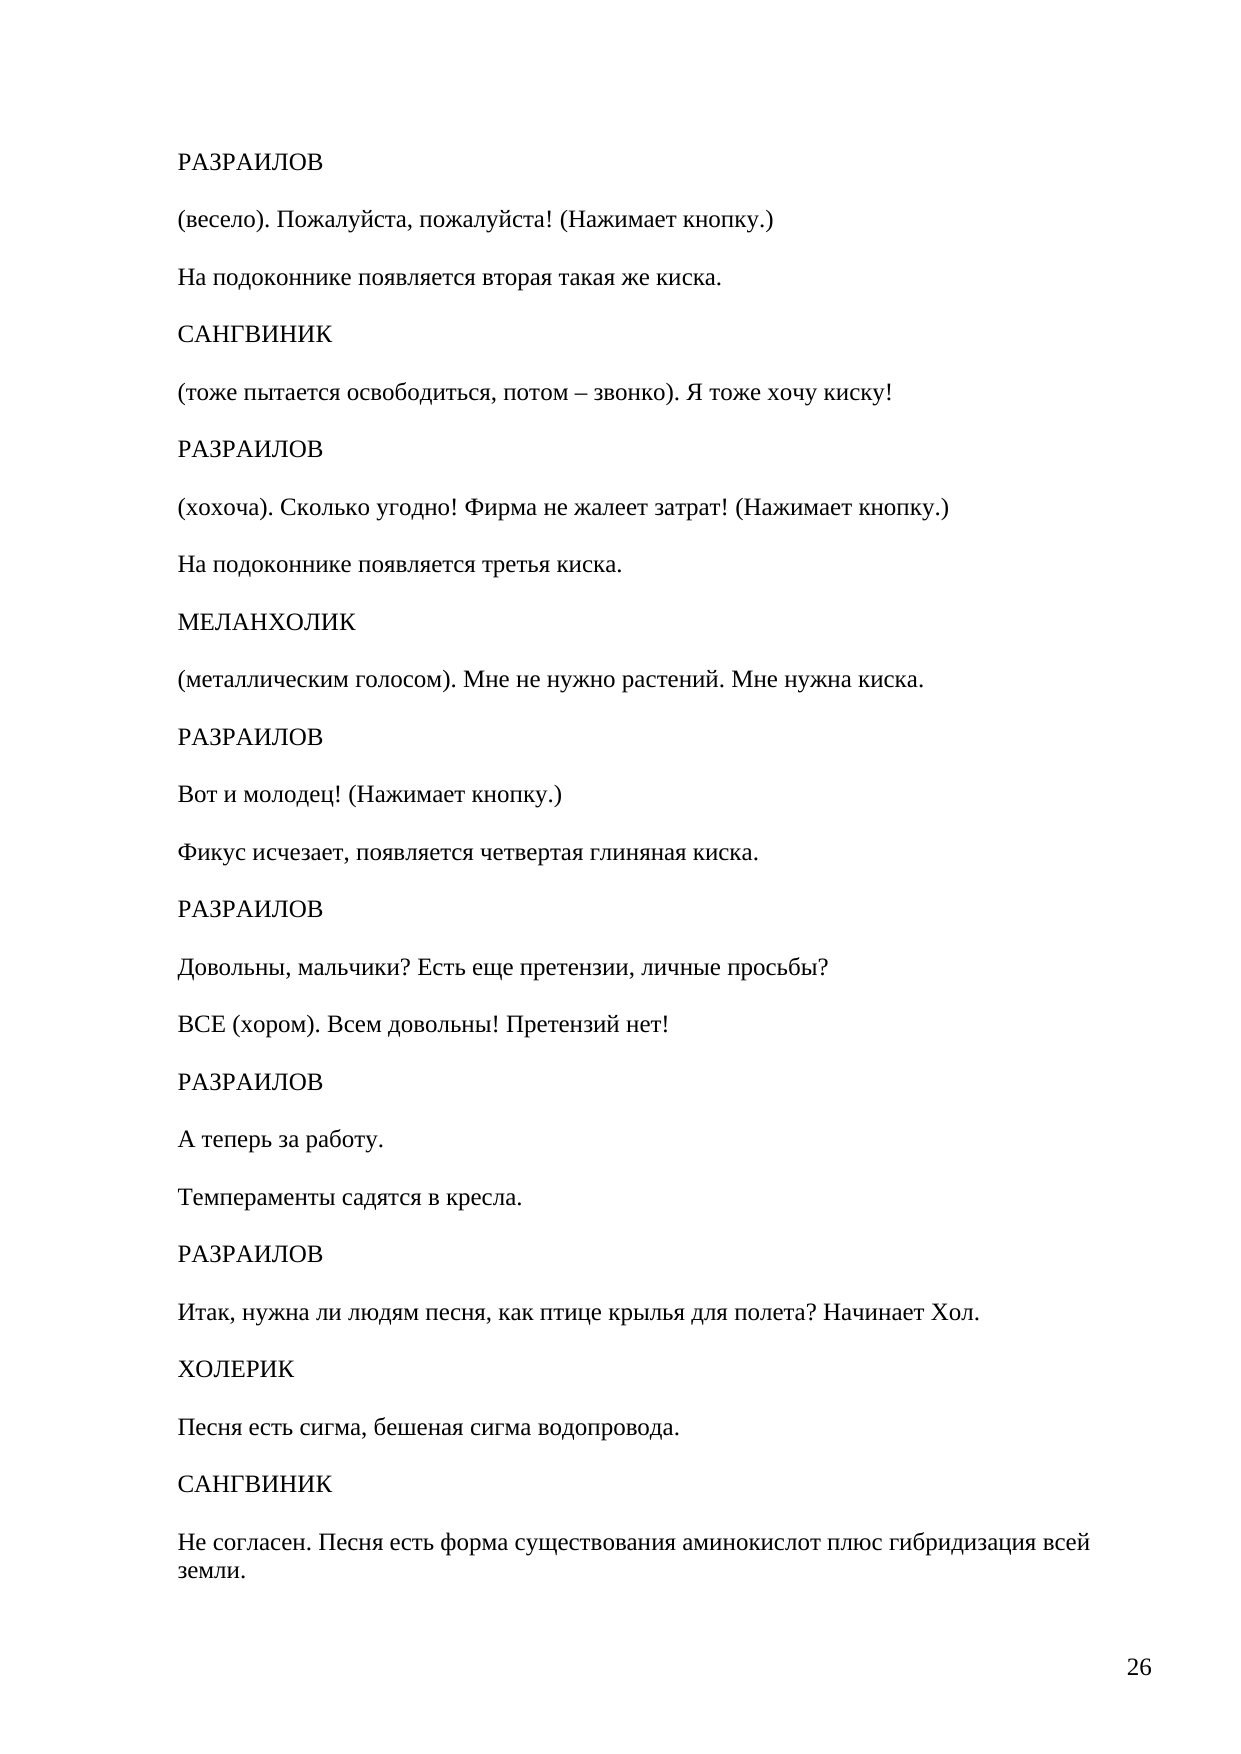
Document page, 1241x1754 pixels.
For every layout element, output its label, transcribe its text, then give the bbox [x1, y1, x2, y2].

text РАЗРАИЛОВ [177, 1239, 1152, 1268]
text А теперь за работу. [177, 1124, 1152, 1153]
text Песня есть сигма, бешеная сигма водопровода. [177, 1412, 1152, 1441]
text (хохоча). Сколько угодно! Фирма не жалеет затрат! (Нажимает кнопку.) [177, 492, 1152, 521]
text РАЗРАИЛОВ [177, 434, 1152, 463]
text МЕЛАНХОЛИК [177, 607, 1152, 636]
text Итак, нужна ли людям песня, как птице крылья для полета? Начинает Хол. [177, 1297, 1152, 1326]
text Не согласен. Песня есть форма существования аминокислот плюс гибридизация всей земли. [177, 1527, 1152, 1584]
text РАЗРАИЛОВ [177, 147, 1152, 176]
text На подоконнике появляется третья киска. [177, 549, 1152, 578]
text Фикус исчезает, появляется четвертая глиняная киска. [177, 837, 1152, 866]
text (металлическим голосом). Мне не нужно растений. Мне нужна киска. [177, 664, 1152, 693]
text САНГВИНИК [177, 1469, 1152, 1498]
text ХОЛЕРИК [177, 1354, 1152, 1383]
text Темпераменты садятся в кресла. [177, 1182, 1152, 1211]
text (весело). Пожалуйста, пожалуйста! (Нажимает кнопку.) [177, 204, 1152, 233]
text РАЗРАИЛОВ [177, 894, 1152, 923]
text ВСЕ (хором). Всем довольны! Претензий нет! [177, 1009, 1152, 1038]
text Довольны, мальчики? Есть еще претензии, личные просьбы? [177, 952, 1152, 981]
text Вот и молодец! (Нажимает кнопку.) [177, 779, 1152, 808]
text (тоже пытается освободиться, потом – звонко). Я тоже хочу киску! [177, 377, 1152, 406]
text РАЗРАИЛОВ [177, 722, 1152, 751]
text На подоконнике появляется вторая такая же киска. [177, 262, 1152, 291]
text РАЗРАИЛОВ [177, 1067, 1152, 1096]
text САНГВИНИК [177, 319, 1152, 348]
